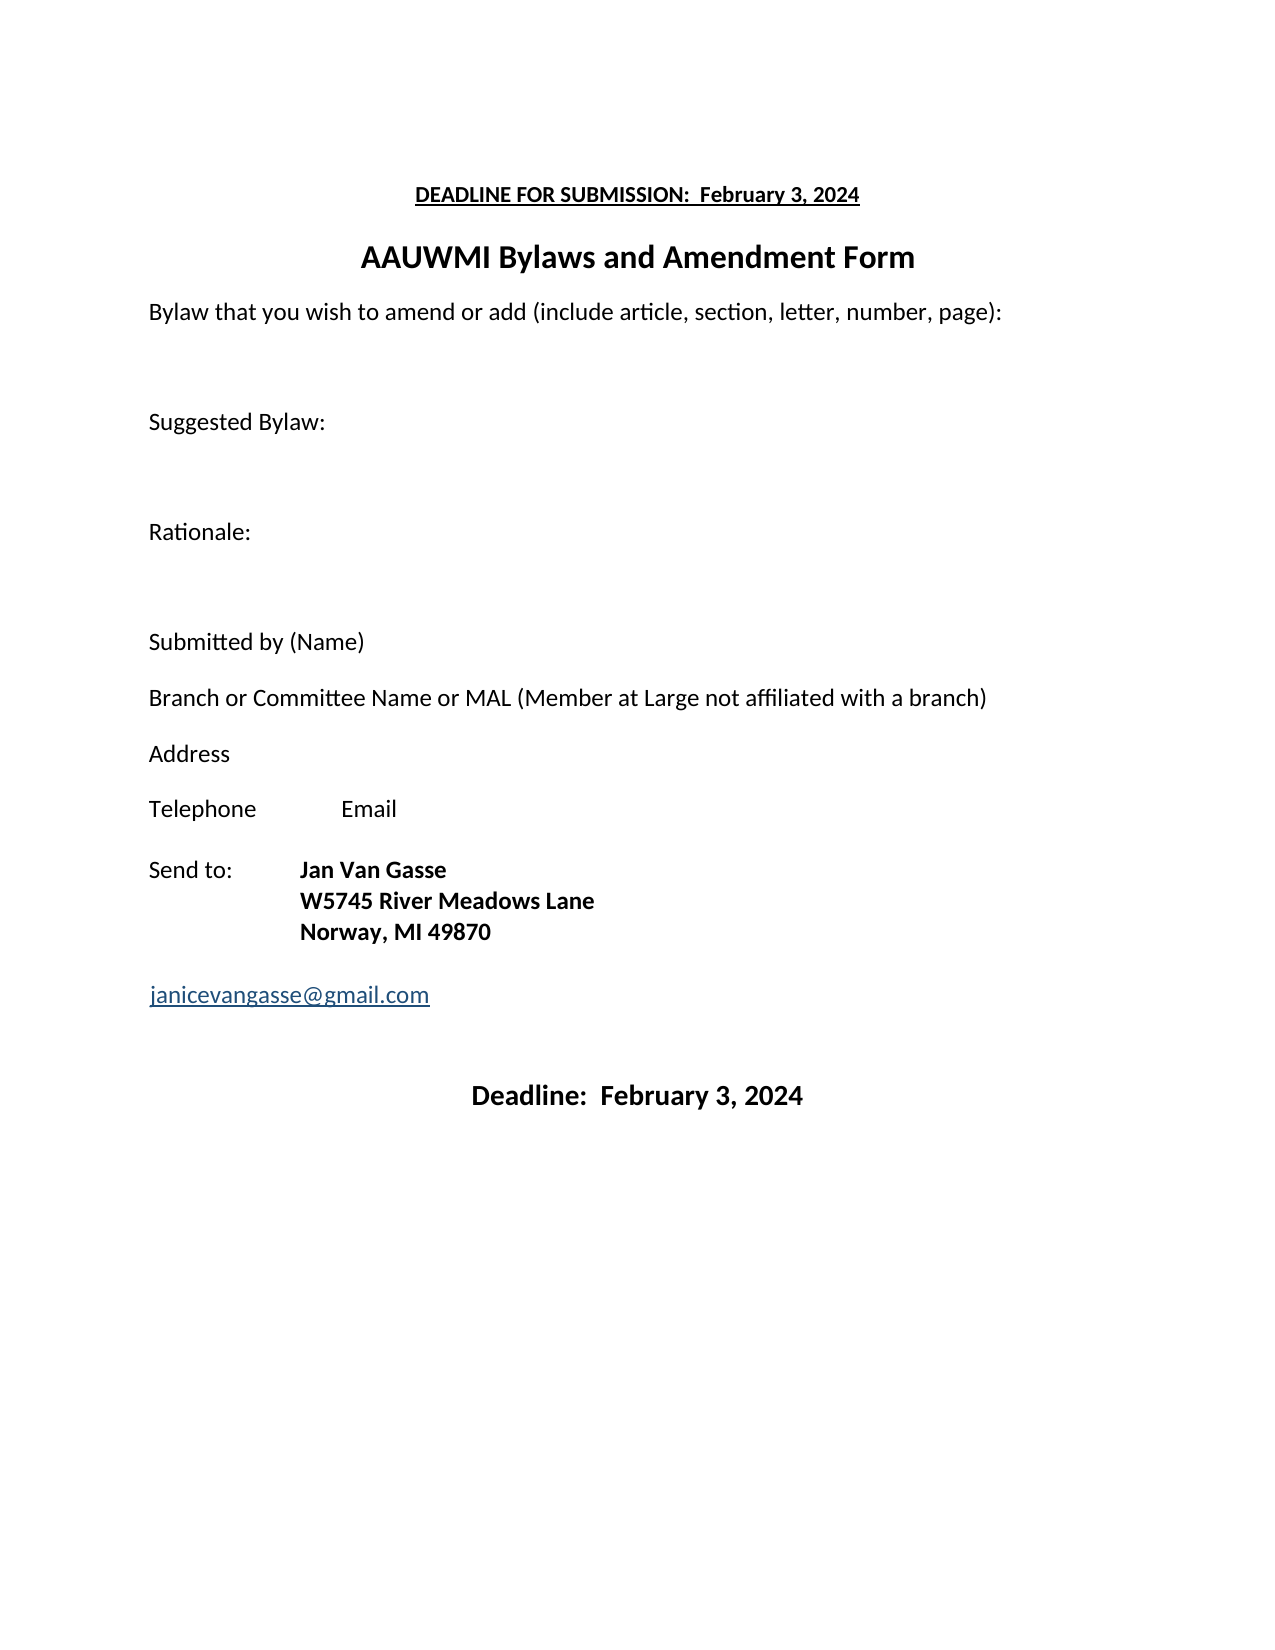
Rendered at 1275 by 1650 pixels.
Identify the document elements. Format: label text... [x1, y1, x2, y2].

text Rationale: [148, 516, 1125, 547]
subtitle AAUWMI Bylaws and Amendment Form [151, 236, 1125, 277]
text Address [148, 738, 1085, 768]
text W5745 River Meadows Lane [148, 885, 1085, 916]
text DEADLINE FOR SUBMISSION: February 3, 2024 [150, 180, 1125, 208]
text Telephone Email [148, 793, 1085, 824]
text Norway, MI 49870 [148, 916, 1085, 946]
text Bylaw that you wish to amend or add (include article, section, letter, number, page): [148, 296, 1125, 326]
text Send to: Jan Van Gasse [148, 854, 1085, 885]
text Branch or Committee Name or MAL (Member at Large not affiliated with a branch) [148, 682, 1125, 712]
text janicevangasse@gmail.com [150, 979, 1125, 1009]
text Submitted by (Name) [148, 627, 1125, 657]
text Suggested Bylaw: [148, 406, 1125, 437]
text Deadline: February 3, 2024 [150, 1077, 1125, 1113]
